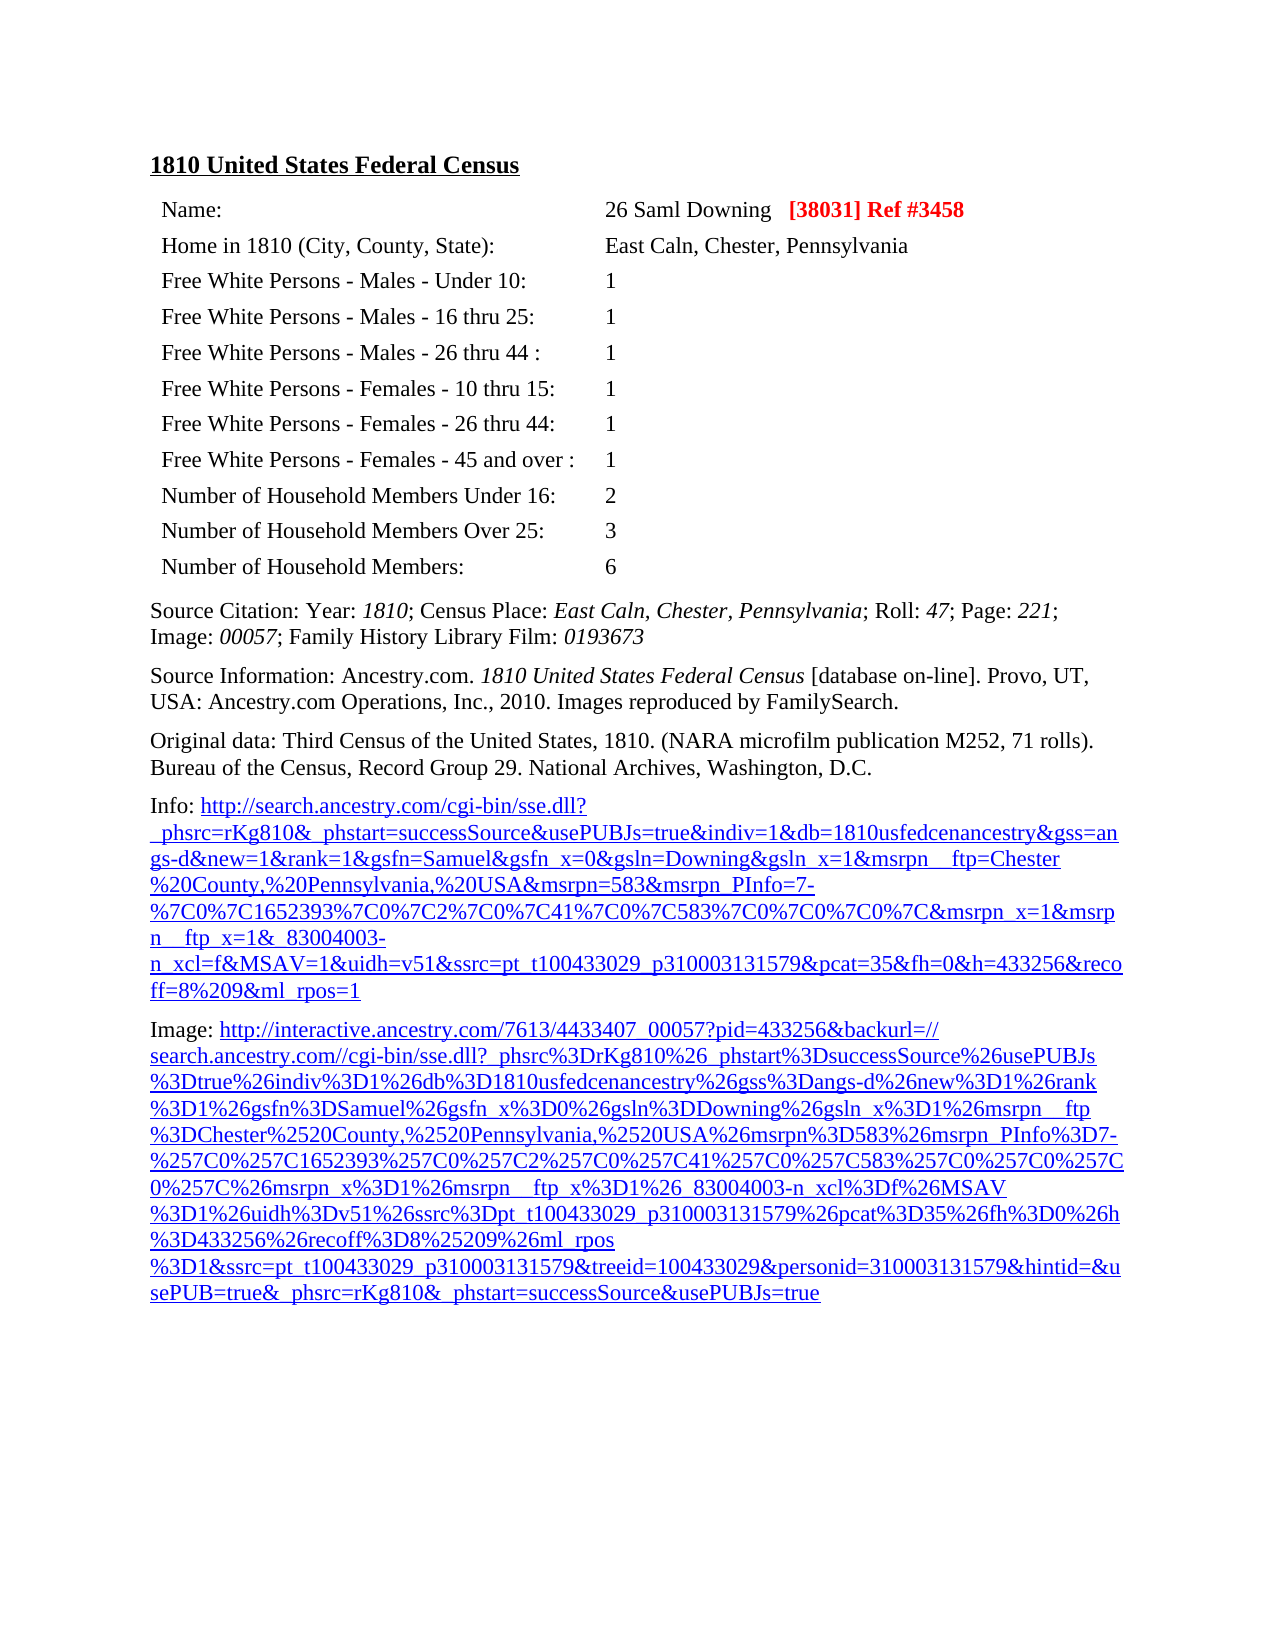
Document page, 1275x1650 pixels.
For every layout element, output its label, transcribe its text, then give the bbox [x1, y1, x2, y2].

table_cell 1 [592, 299, 1136, 334]
subtitle Source Citation: Year: 1810; Census Place: East Caln, Chester, Pennsylvania; Roll: 47; Page: 221; Image: 00057; Family History Library Film: 0193673 [150, 597, 1125, 649]
text Image: http://interactive.ancestry.com/7613/4433407_00057?pid=433256&backurl=//search.ancestry.com//cgi-bin/sse.dll?_phsrc%3DrKg810%26_phstart%3DsuccessSource%26usePUBJs%3Dtrue%26indiv%3D1%26db%3D1810usfedcenancestry%26gss%3Dangs-d%26new%3D1%26rank%3D1%26gsfn%3DSamuel%26gsfn_x%3D0%26gsln%3DDowning%26gsln_x%3D1%26msrpn__ftp%3DChester%2520County,%2520Pennsylvania,%2520USA%26msrpn%3D583%26msrpn_PInfo%3D7-%257C0%257C1652393%257C0%257C2%257C0%257C41%257C0%257C583%257C0%257C0%257C0%257C%26msrpn_x%3D1%26msrpn__ftp_x%3D1%26_83004003-n_xcl%3Df%26MSAV%3D1%26uidh%3Dv51%26ssrc%3Dpt_t100433029_p310003131579%26pcat%3D35%26fh%3D0%26h%3D433256%26recoff%3D8%25209%26ml_rpos%3D1&ssrc=pt_t100433029_p310003131579&treeid=100433029&personid=310003131579&hintid=&usePUB=true&_phsrc=rKg810&_phstart=successSource&usePUBJs=true [150, 1016, 1125, 1306]
text 1810 United States Federal Census [150, 150, 1125, 179]
table_cell 1 [592, 370, 1136, 406]
table_cell Number of Household Members Over 25: [149, 513, 592, 548]
table_cell 1 [592, 441, 1136, 477]
table_header Name: [149, 191, 592, 227]
table_cell East Caln, Chester, Pennsylvania [592, 227, 1136, 263]
table_cell 1 [592, 334, 1136, 370]
table_cell Free White Persons - Males - Under 10: [149, 263, 592, 298]
table_cell 1 [592, 406, 1136, 441]
table_header 26 Saml Downing [38031] Ref #3458 [592, 191, 1136, 227]
table_cell Number of Household Members Under 16: [149, 477, 592, 513]
text Original data: Third Census of the United States, 1810. (NARA microfilm publication M252, 71 rolls). Bureau of the Census, Record Group 29. National Archives, Washington, D.C. [150, 727, 1125, 780]
table_cell 1 [592, 263, 1136, 298]
table_cell Free White Persons - Females - 26 thru 44: [149, 406, 592, 441]
subtitle Source Information: Ancestry.com. 1810 United States Federal Census [database on-line]. Provo, UT, USA: Ancestry.com Operations, Inc., 2010. Images reproduced by FamilySearch. [150, 662, 1125, 715]
table_cell Free White Persons - Males - 16 thru 25: [149, 299, 592, 334]
table_cell Free White Persons - Females - 10 thru 15: [149, 370, 592, 406]
table_cell Free White Persons - Females - 45 and over : [149, 441, 592, 477]
table_cell 2 [592, 477, 1136, 513]
text Info: http://search.ancestry.com/cgi-bin/sse.dll?_phsrc=rKg810&_phstart=successSource&usePUBJs=true&indiv=1&db=1810usfedcenancestry&gss=angs-d&new=1&rank=1&gsfn=Samuel&gsfn_x=0&gsln=Downing&gsln_x=1&msrpn__ftp=Chester%20County,%20Pennsylvania,%20USA&msrpn=583&msrpn_PInfo=7-%7C0%7C1652393%7C0%7C2%7C0%7C41%7C0%7C583%7C0%7C0%7C0%7C&msrpn_x=1&msrpn__ftp_x=1&_83004003-n_xcl=f&MSAV=1&uidh=v51&ssrc=pt_t100433029_p310003131579&pcat=35&fh=0&h=433256&recoff=8%209&ml_rpos=1 [150, 792, 1125, 1003]
table_cell Home in 1810 (City, County, State): [149, 227, 592, 263]
table_cell Free White Persons - Males - 26 thru 44 : [149, 334, 592, 370]
table_cell Number of Household Members: [149, 549, 592, 584]
table_cell 6 [592, 549, 1136, 584]
table_cell 3 [592, 513, 1136, 548]
